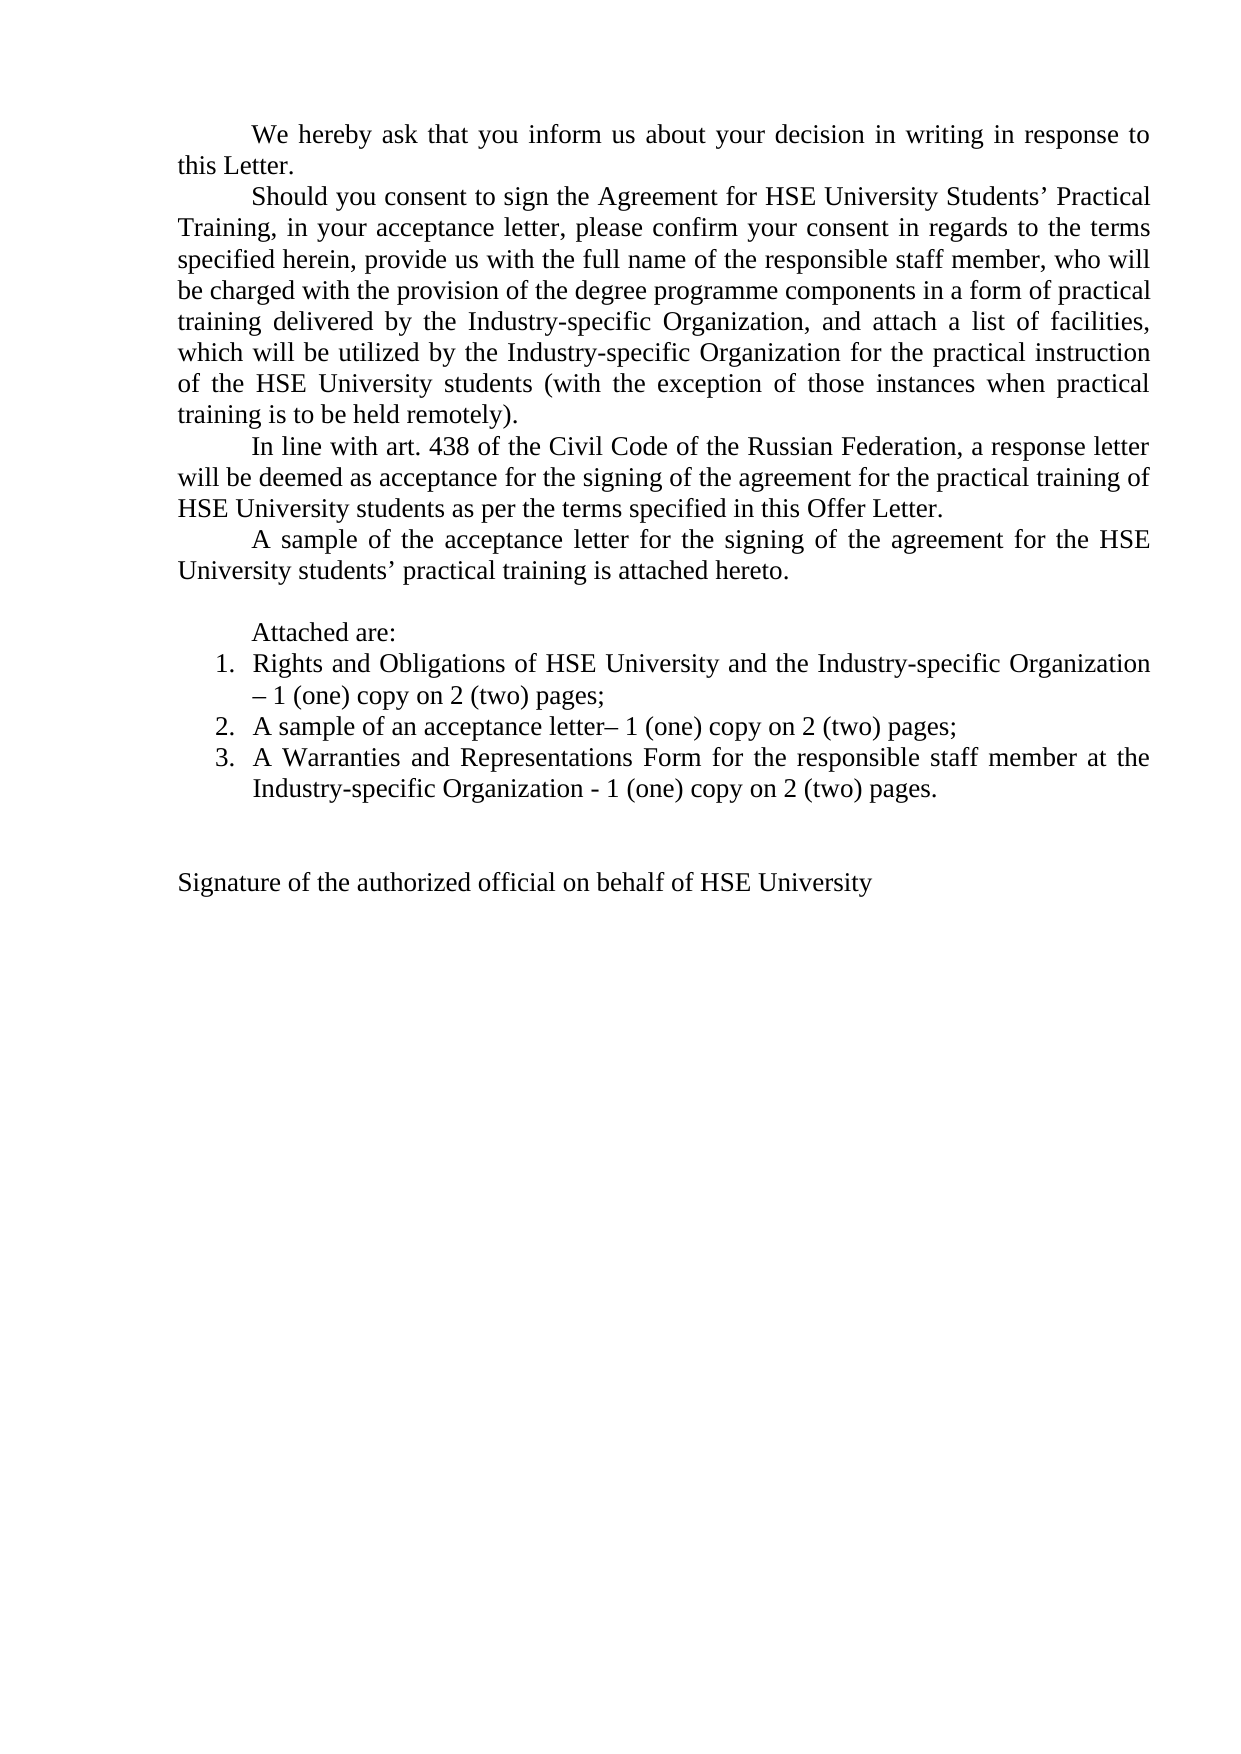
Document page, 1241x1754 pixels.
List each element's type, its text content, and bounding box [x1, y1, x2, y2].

list Rights and Obligations of HSE University and the Industry-specific Organization – 1 (one) copy on 2 (two) pages; [215, 648, 1152, 710]
text We hereby ask that you inform us about your decision in writing in response to this Letter. [177, 118, 1152, 180]
text Signature of the authorized official on behalf of HSE University [177, 866, 1152, 897]
text Should you consent to sign the Agreement for HSE University Students’ Practical Training, in your acceptance letter, please confirm your consent in regards to the terms specified herein, provide us with the full name of the responsible staff member, who will be charged with the provision of the degree programme components in a form of practical training delivered by the Industry-specific Organization, and attach a list of facilities, which will be utilized by the Industry-specific Organization for the practical instruction of the HSE University students (with the exception of those instances when practical training is to be held remotely). [177, 180, 1152, 429]
text A sample of the acceptance letter for the signing of the agreement for the HSE University students’ practical training is attached hereto. [177, 523, 1152, 585]
list A sample of an acceptance letter– 1 (one) copy on 2 (two) pages; [215, 710, 1152, 741]
list A Warranties and Representations Form for the responsible staff member at the Industry-specific Organization - 1 (one) copy on 2 (two) pages. [215, 741, 1152, 803]
text Attached are: [177, 616, 1152, 648]
text In line with art. 438 of the Civil Code of the Russian Federation, a response letter will be deemed as acceptance for the signing of the agreement for the practical training of HSE University students as per the terms specified in this Offer Letter. [177, 429, 1152, 523]
